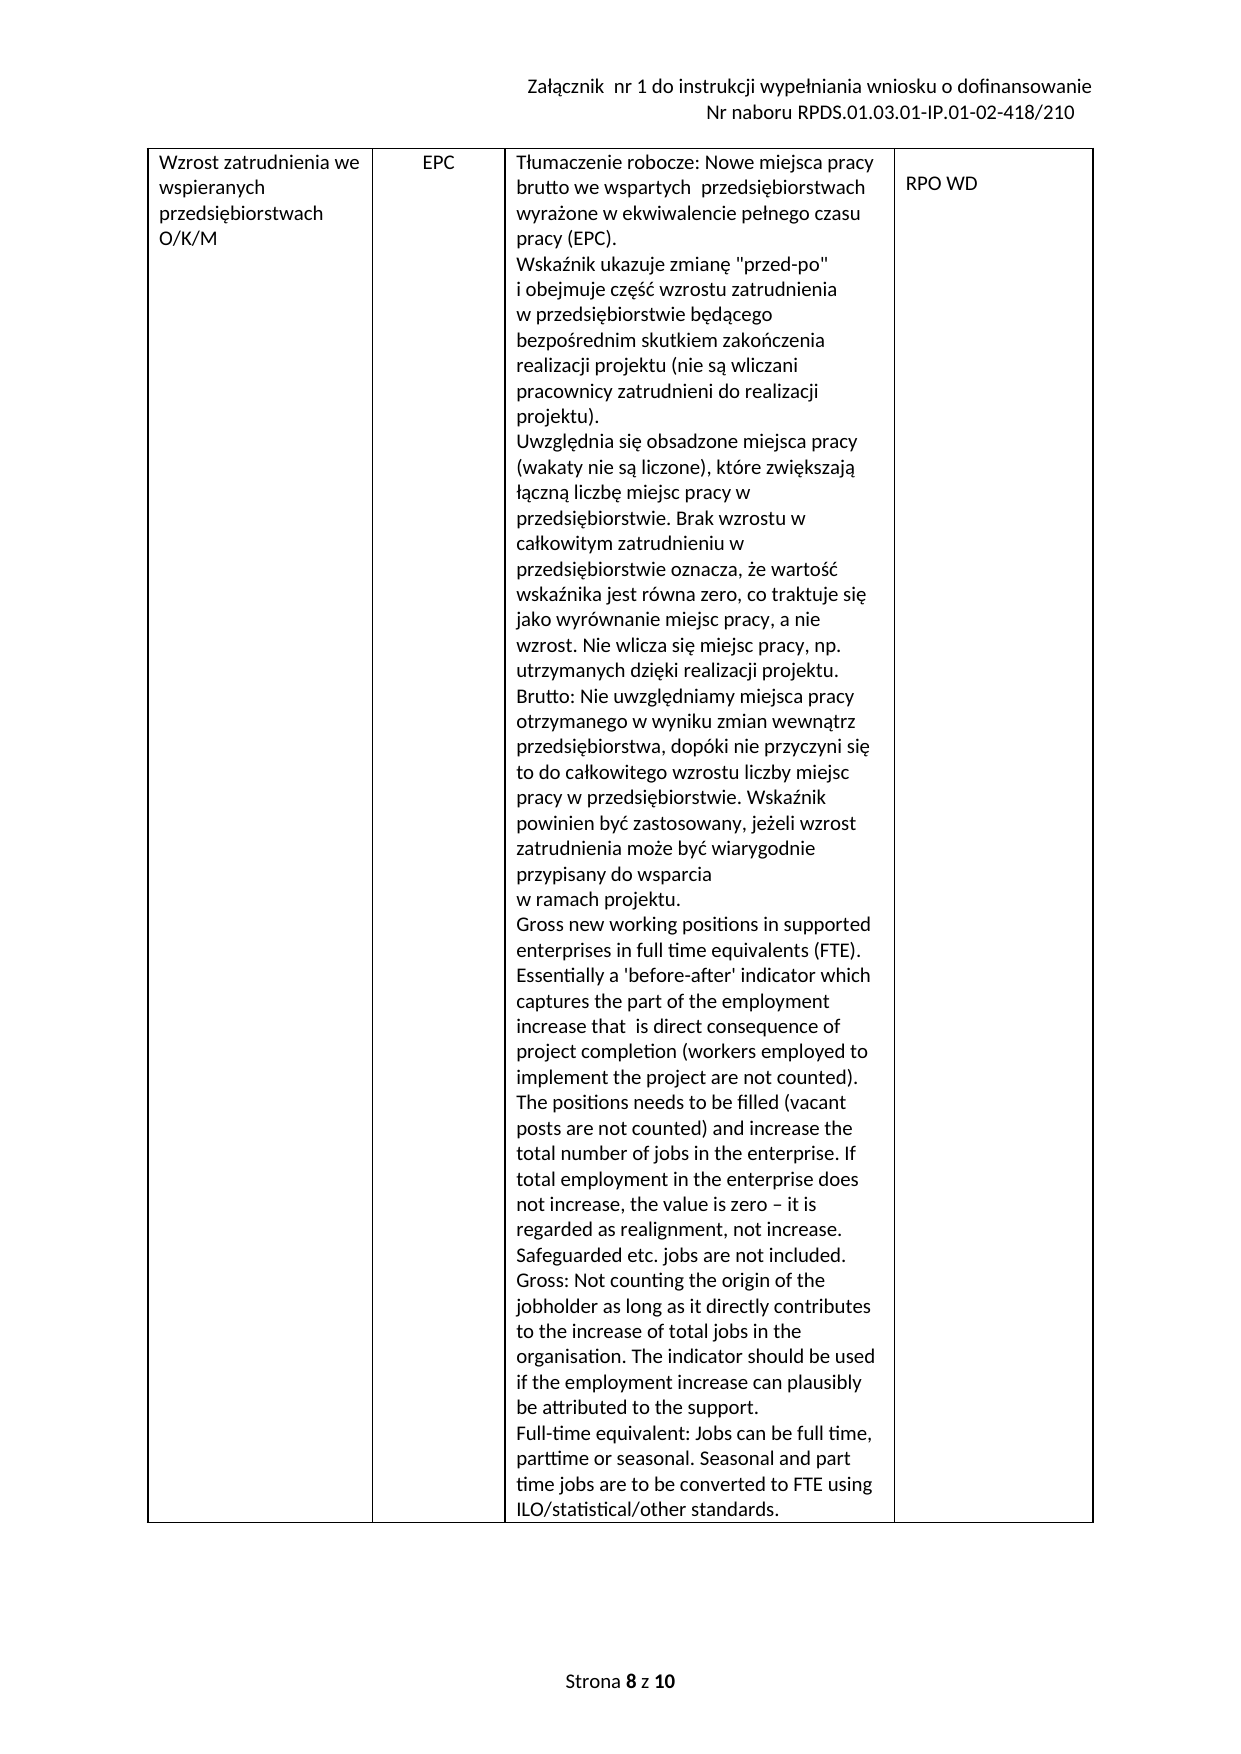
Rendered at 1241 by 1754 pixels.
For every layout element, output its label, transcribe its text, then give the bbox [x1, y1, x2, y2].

table_cell Wzrost zatrudnienia we wspieranych przedsiębiorstwach O/K/M [149, 149, 372, 1522]
table_cell RPO WD [895, 149, 1092, 1522]
table_cell Tłumaczenie robocze: Nowe miejsca pracy brutto we wspartych przedsiębiorstwach wyrażone w ekwiwalencie pełnego czasu pracy (EPC). Wskaźnik ukazuje zmianę "przed-po" i obejmuje część wzrostu zatrudnienia w przedsiębiorstwie będącego bezpośrednim skutkiem zakończenia realizacji projektu (nie są wliczani pracownicy zatrudnieni do realizacji projektu). Uwzględnia się obsadzone miejsca pracy (wakaty nie są liczone), które zwiększają łączną liczbę miejsc pracy w przedsiębiorstwie. Brak wzrostu w całkowitym zatrudnieniu w przedsiębiorstwie oznacza, że wartość wskaźnika jest równa zero, co traktuje się jako wyrównanie miejsc pracy, a nie wzrost. Nie wlicza się miejsc pracy, np. utrzymanych dzięki realizacji projektu. Brutto: Nie uwzględniamy miejsca pracy otrzymanego w wyniku zmian wewnątrz przedsiębiorstwa, dopóki nie przyczyni się to do całkowitego wzrostu liczby miejsc pracy w przedsiębiorstwie. Wskaźnik powinien być zastosowany, jeżeli wzrost zatrudnienia może być wiarygodnie przypisany do wsparcia w ramach projektu. Gross new working positions in supported enterprises in full time equivalents (FTE). Essentially a 'before-after' indicator which captures the part of the employment increase that is direct consequence of project completion (workers employed to implement the project are not counted). The positions needs to be filled (vacant posts are not counted) and increase the total number of jobs in the enterprise. If total employment in the enterprise does not increase, the value is zero – it is regarded as realignment, not increase. Safeguarded etc. jobs are not included. Gross: Not counting the origin of the jobholder as long as it directly contributes to the increase of total jobs in the organisation. The indicator should be used if the employment increase can plausibly be attributed to the support. Full-time equivalent: Jobs can be full time, parttime or seasonal. Seasonal and part time jobs are to be converted to FTE using ILO/statistical/other standards. [506, 149, 894, 1522]
table_cell EPC [373, 149, 504, 1522]
